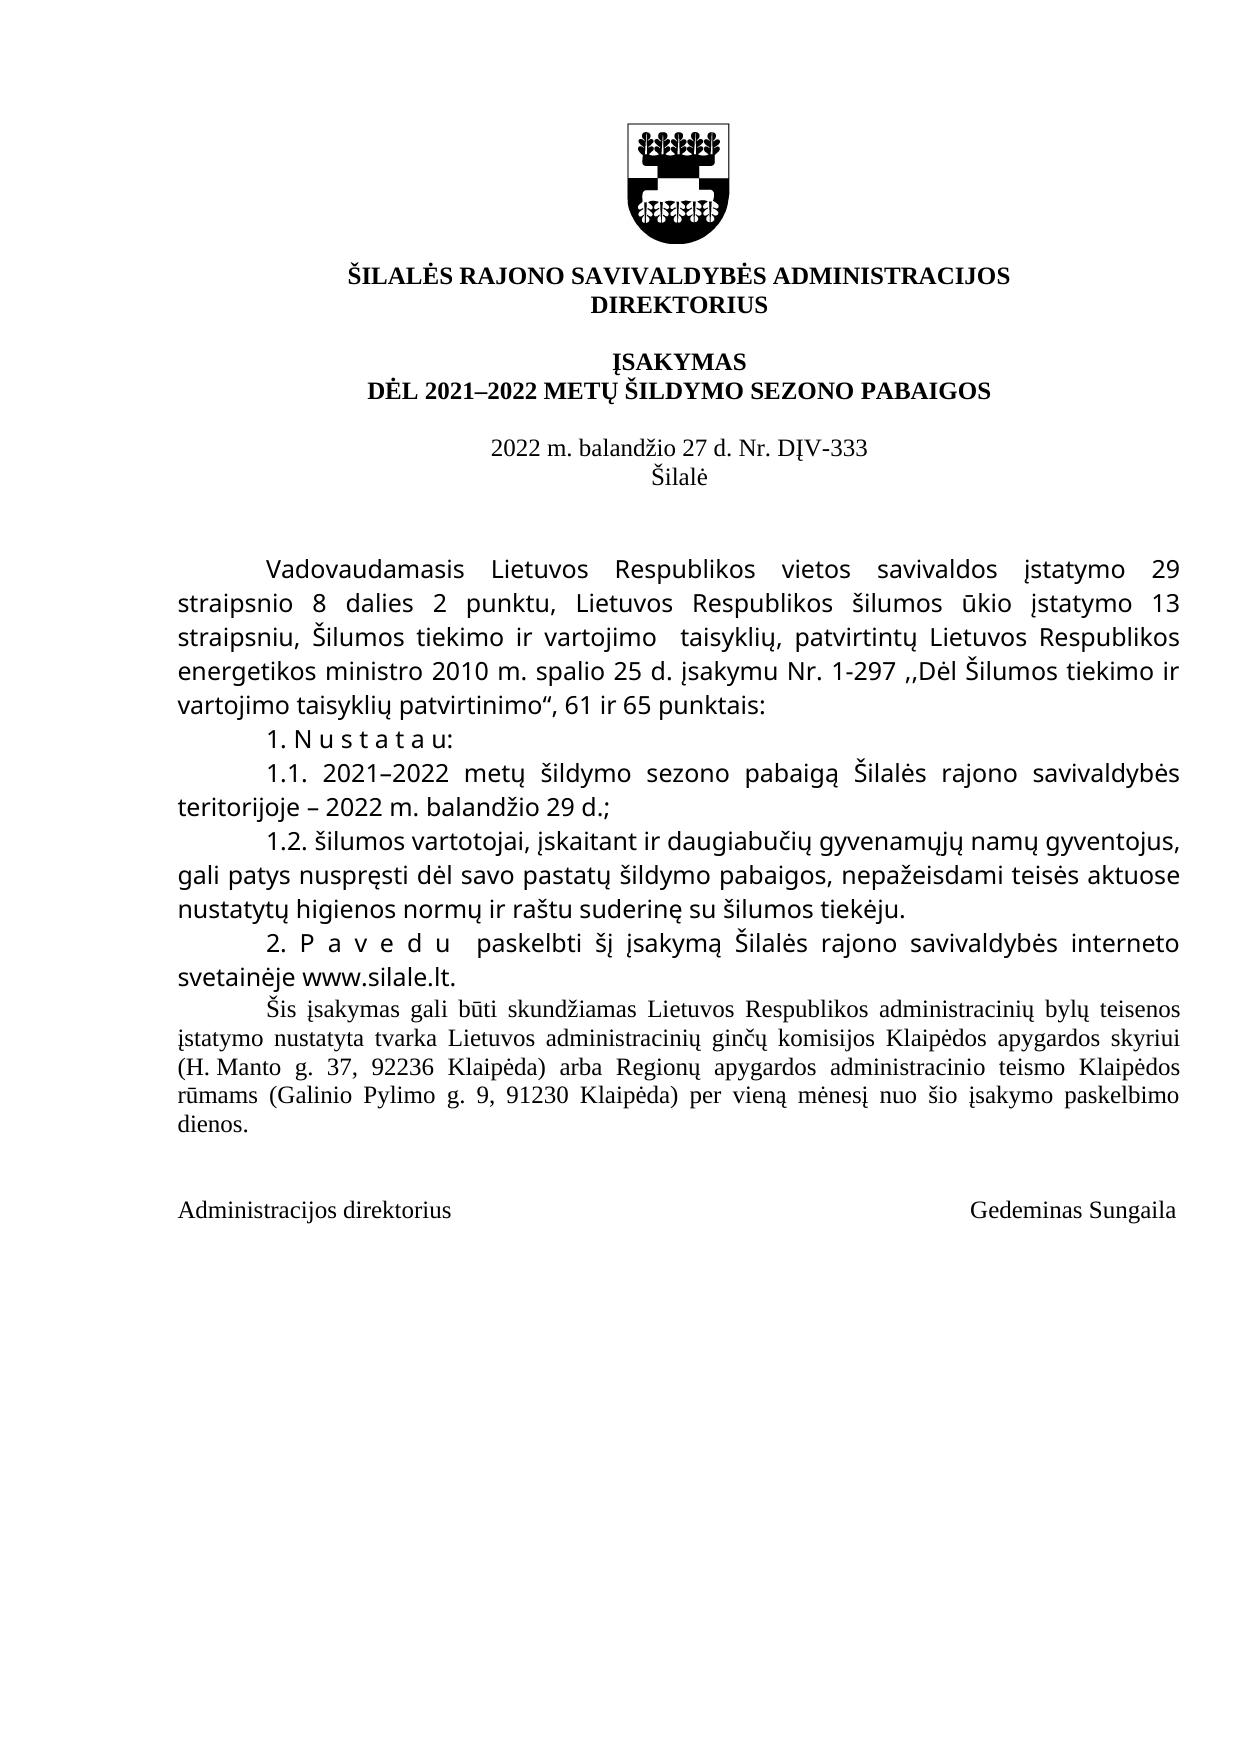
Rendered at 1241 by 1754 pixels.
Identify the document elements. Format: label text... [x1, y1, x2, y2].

text Šilalė [177, 462, 1181, 491]
text Vadovaudamasis Lietuvos Respublikos vietos savivaldos įstatymo 29 straipsnio 8 dalies 2 punktu, Lietuvos Respublikos šilumos ūkio įstatymo 13 straipsniu, Šilumos tiekimo ir vartojimo taisyklių, patvirtintų Lietuvos Respublikos energetikos ministro . spalio 25 d. įsakymu Nr. 1-297 ,,Dėl Šilumos tiekimo ir vartojimo taisyklių patvirtinimo“, 61 ir 65 punktais: [177, 551, 1181, 722]
text 1. N u s t a t a u: [177, 722, 1181, 756]
text Šis įsakymas gali būti skundžiamas Lietuvos Respublikos administracinių bylų teisenos įstatymo nustatyta tvarka Lietuvos administracinių ginčų komisijos Klaipėdos apygardos skyriui (H. Manto g. 37, 92236 Klaipėda) arba Regionų apygardos administracinio teismo Klaipėdos rūmams (Galinio Pylimo g. 9, 91230 Klaipėda) per vieną mėnesį nuo šio įsakymo paskelbimo dienos. [177, 994, 1181, 1138]
text Administracijos direktorius Gedeminas Sungaila [177, 1195, 1181, 1224]
title DĖL 2021–2022 METŲ ŠILDYMO SEZONO PABAIGOS [177, 376, 1181, 405]
picture [626, 120, 733, 244]
text 1.1. 2021–2022 metų šildymo sezono pabaigą Šilalės rajono savivaldybės teritorijoje – 2022 m. balandžio 29 d.; [177, 756, 1181, 824]
text 2022 m. balandžio 27 d. Nr. DĮV-333 [177, 433, 1181, 462]
text 2. P a v e d u paskelbti šį įsakymą Šilalės rajono savivaldybės interneto svetainėje www.silale.lt. [177, 926, 1181, 994]
text 1.2. šilumos vartotojai, įskaitant ir daugiabučių gyvenamųjų namų gyventojus, gali patys nuspręsti dėl savo pastatų šildymo pabaigos, nepažeisdami teisės aktuose nustatytų higienos normų ir raštu suderinę su šilumos tiekėju. [177, 824, 1181, 926]
